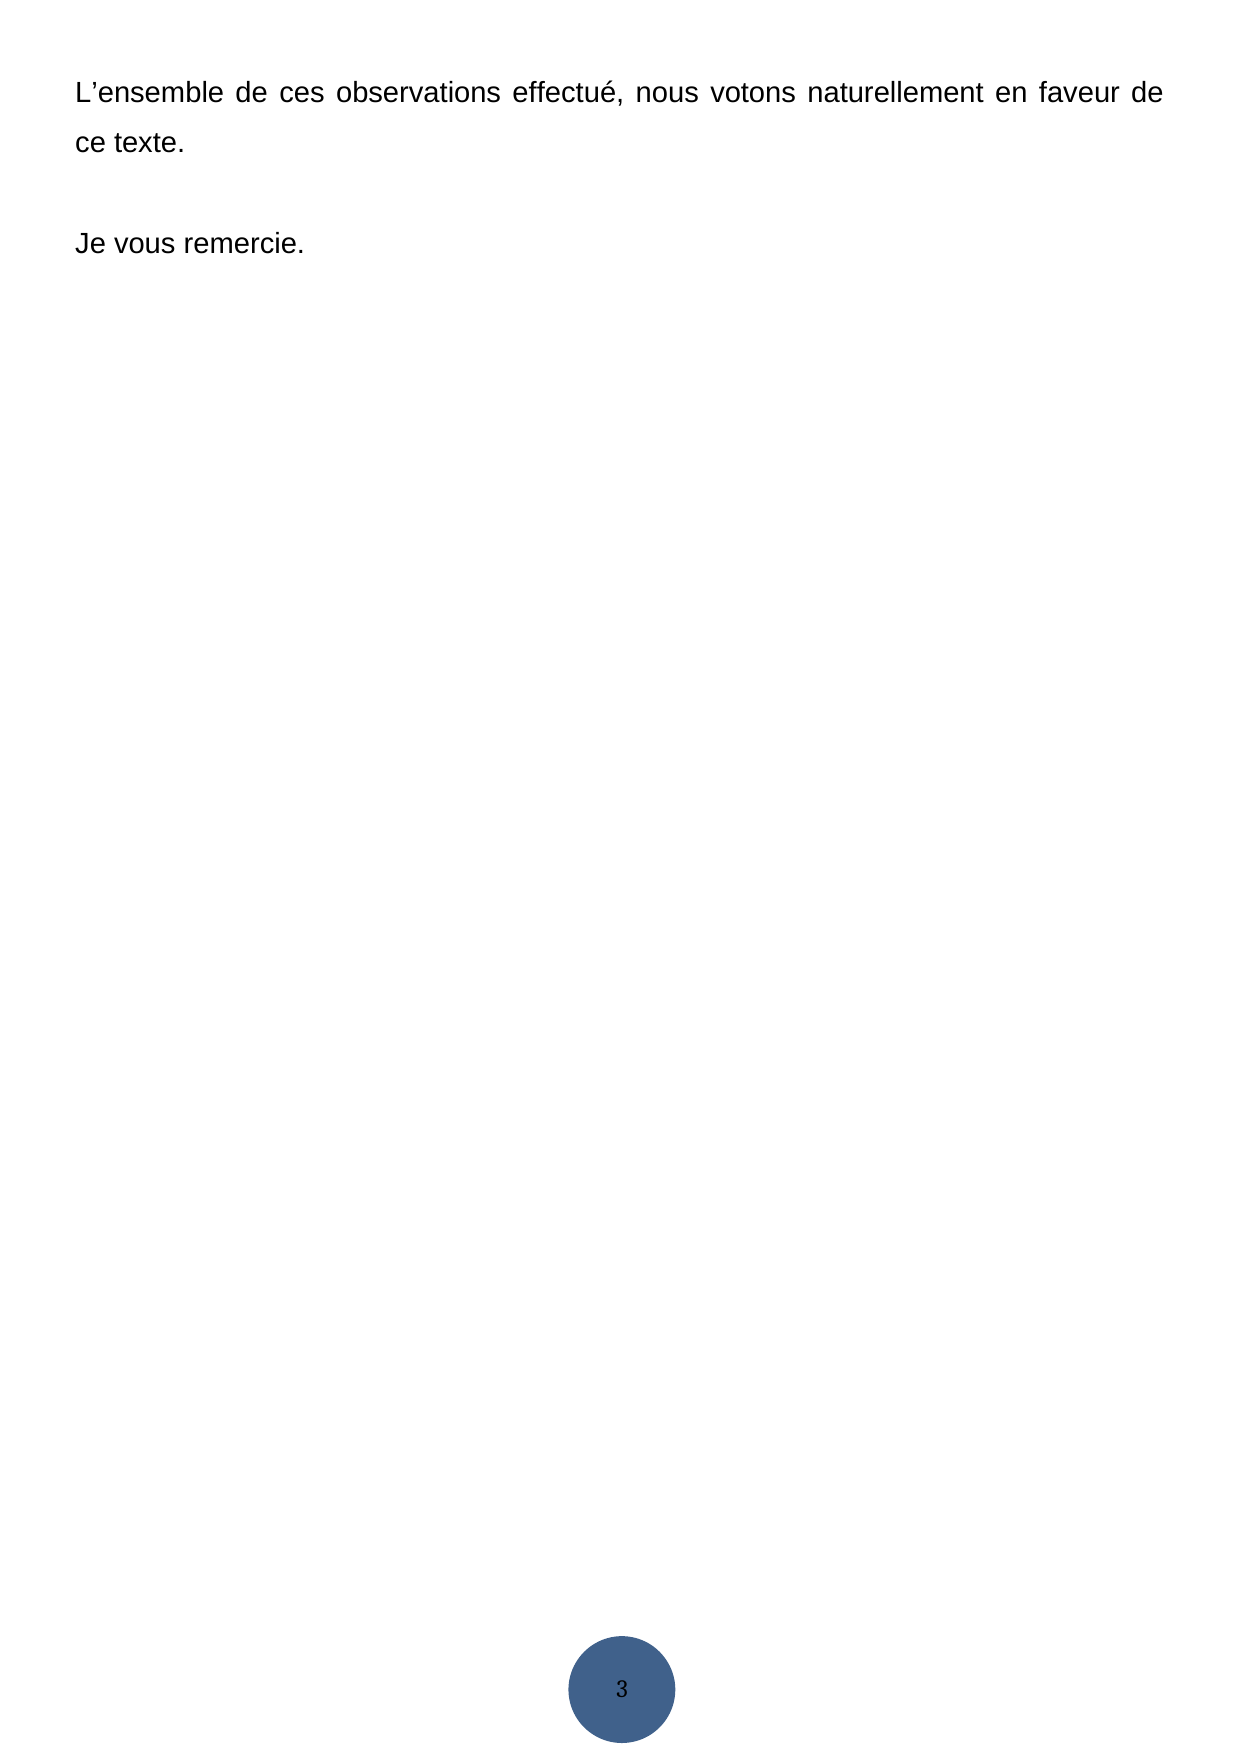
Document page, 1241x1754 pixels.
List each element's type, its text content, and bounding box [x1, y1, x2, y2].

text L’ensemble de ces observations effectué, nous votons naturellement en faveur de ce texte. [75, 75, 1165, 159]
text Je vous remercie. [75, 226, 1165, 259]
